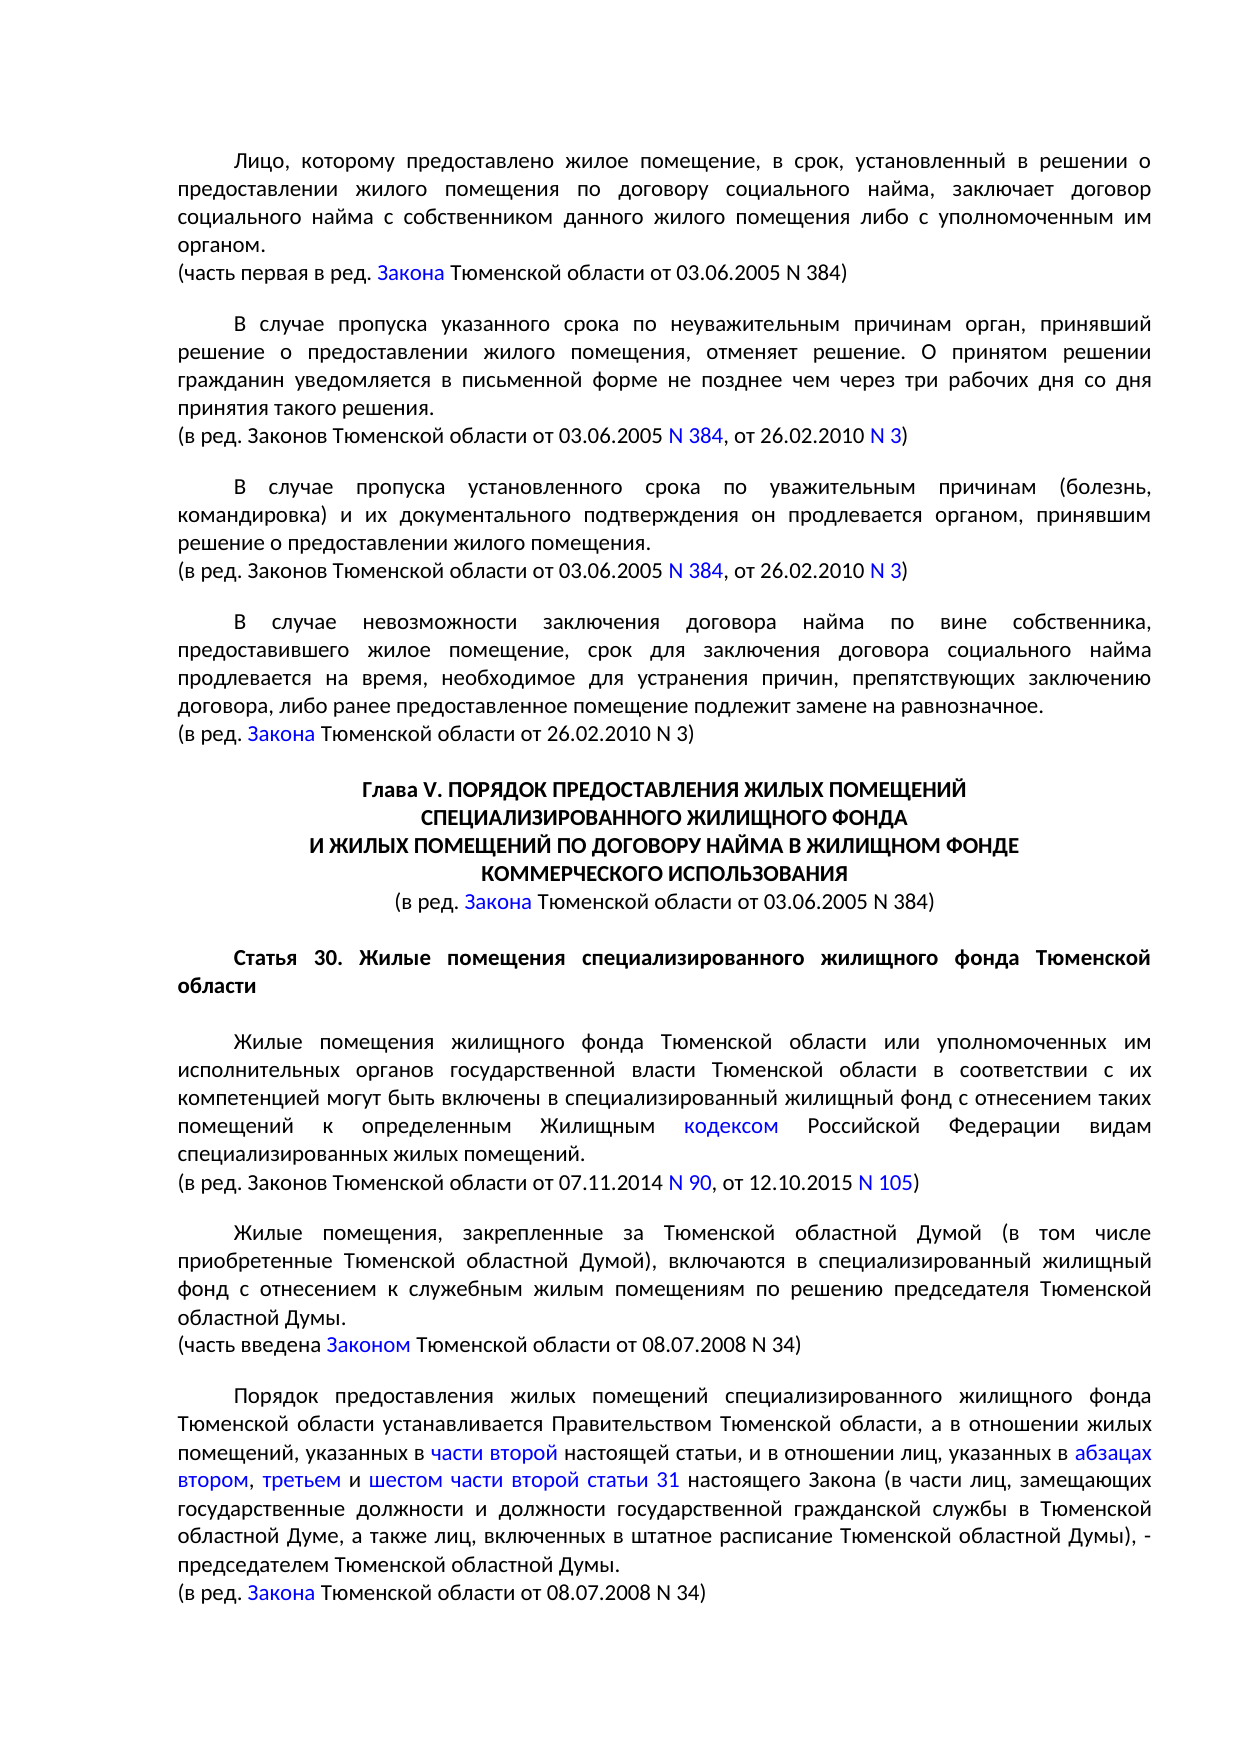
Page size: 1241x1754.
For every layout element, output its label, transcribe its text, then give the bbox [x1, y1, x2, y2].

text (в ред. Закона Тюменской области от 03.06.2005 N 384) [177, 887, 1152, 915]
text В случае пропуска указанного срока по неуважительным причинам орган, принявший решение о предоставлении жилого помещения, отменяет решение. О принятом решении гражданин уведомляется в письменной форме не позднее чем через три рабочих дня со дня принятия такого решения. [177, 309, 1152, 421]
text (часть введена Законом Тюменской области от 08.07.2008 N 34) [177, 1331, 1152, 1359]
text В случае невозможности заключения договора найма по вине собственника, предоставившего жилое помещение, срок для заключения договора социального найма продлевается на время, необходимое для устранения причин, препятствующих заключению договора, либо ранее предоставленное помещение подлежит замене на равнозначное. [177, 607, 1152, 719]
text (часть первая в ред. Закона Тюменской области от 03.06.2005 N 384) [177, 258, 1152, 286]
text (в ред. Закона Тюменской области от 26.02.2010 N 3) [177, 719, 1152, 747]
text (в ред. Законов Тюменской области от 07.11.2014 N 90, от 12.10.2015 N 105) [177, 1168, 1152, 1196]
title Статья 30. Жилые помещения специализированного жилищного фонда Тюменской области [177, 943, 1152, 999]
text Лицо, которому предоставлено жилое помещение, в срок, установленный в решении о предоставлении жилого помещения по договору социального найма, заключает договор социального найма с собственником данного жилого помещения либо с уполномоченным им органом. [177, 146, 1152, 258]
title СПЕЦИАЛИЗИРОВАННОГО ЖИЛИЩНОГО ФОНДА [177, 803, 1152, 831]
title КОММЕРЧЕСКОГО ИСПОЛЬЗОВАНИЯ [177, 859, 1152, 887]
text Жилые помещения жилищного фонда Тюменской области или уполномоченных им исполнительных органов государственной власти Тюменской области в соответствии с их компетенцией могут быть включены в специализированный жилищный фонд с отнесением таких помещений к определенным Жилищным кодексом Российской Федерации видам специализированных жилых помещений. [177, 1027, 1152, 1168]
title Глава V. ПОРЯДОК ПРЕДОСТАВЛЕНИЯ ЖИЛЫХ ПОМЕЩЕНИЙ [177, 775, 1152, 803]
text В случае пропуска установленного срока по уважительным причинам (болезнь, командировка) и их документального подтверждения он продлевается органом, принявшим решение о предоставлении жилого помещения. [177, 472, 1152, 556]
text Порядок предоставления жилых помещений специализированного жилищного фонда Тюменской области устанавливается Правительством Тюменской области, а в отношении жилых помещений, указанных в части второй настоящей статьи, и в отношении лиц, указанных в абзацах втором, третьем и шестом части второй статьи 31 настоящего Закона (в части лиц, замещающих государственные должности и должности государственной гражданской службы в Тюменской областной Думе, а также лиц, включенных в штатное расписание Тюменской областной Думы), - председателем Тюменской областной Думы. [177, 1382, 1152, 1578]
text Жилые помещения, закрепленные за Тюменской областной Думой (в том числе приобретенные Тюменской областной Думой), включаются в специализированный жилищный фонд с отнесением к служебным жилым помещениям по решению председателя Тюменской областной Думы. [177, 1218, 1152, 1331]
title И ЖИЛЫХ ПОМЕЩЕНИЙ ПО ДОГОВОРУ НАЙМА В ЖИЛИЩНОМ ФОНДЕ [177, 831, 1152, 859]
text (в ред. Законов Тюменской области от 03.06.2005 N 384, от 26.02.2010 N 3) [177, 421, 1152, 449]
text (в ред. Закона Тюменской области от 08.07.2008 N 34) [177, 1578, 1152, 1606]
text (в ред. Законов Тюменской области от 03.06.2005 N 384, от 26.02.2010 N 3) [177, 556, 1152, 584]
